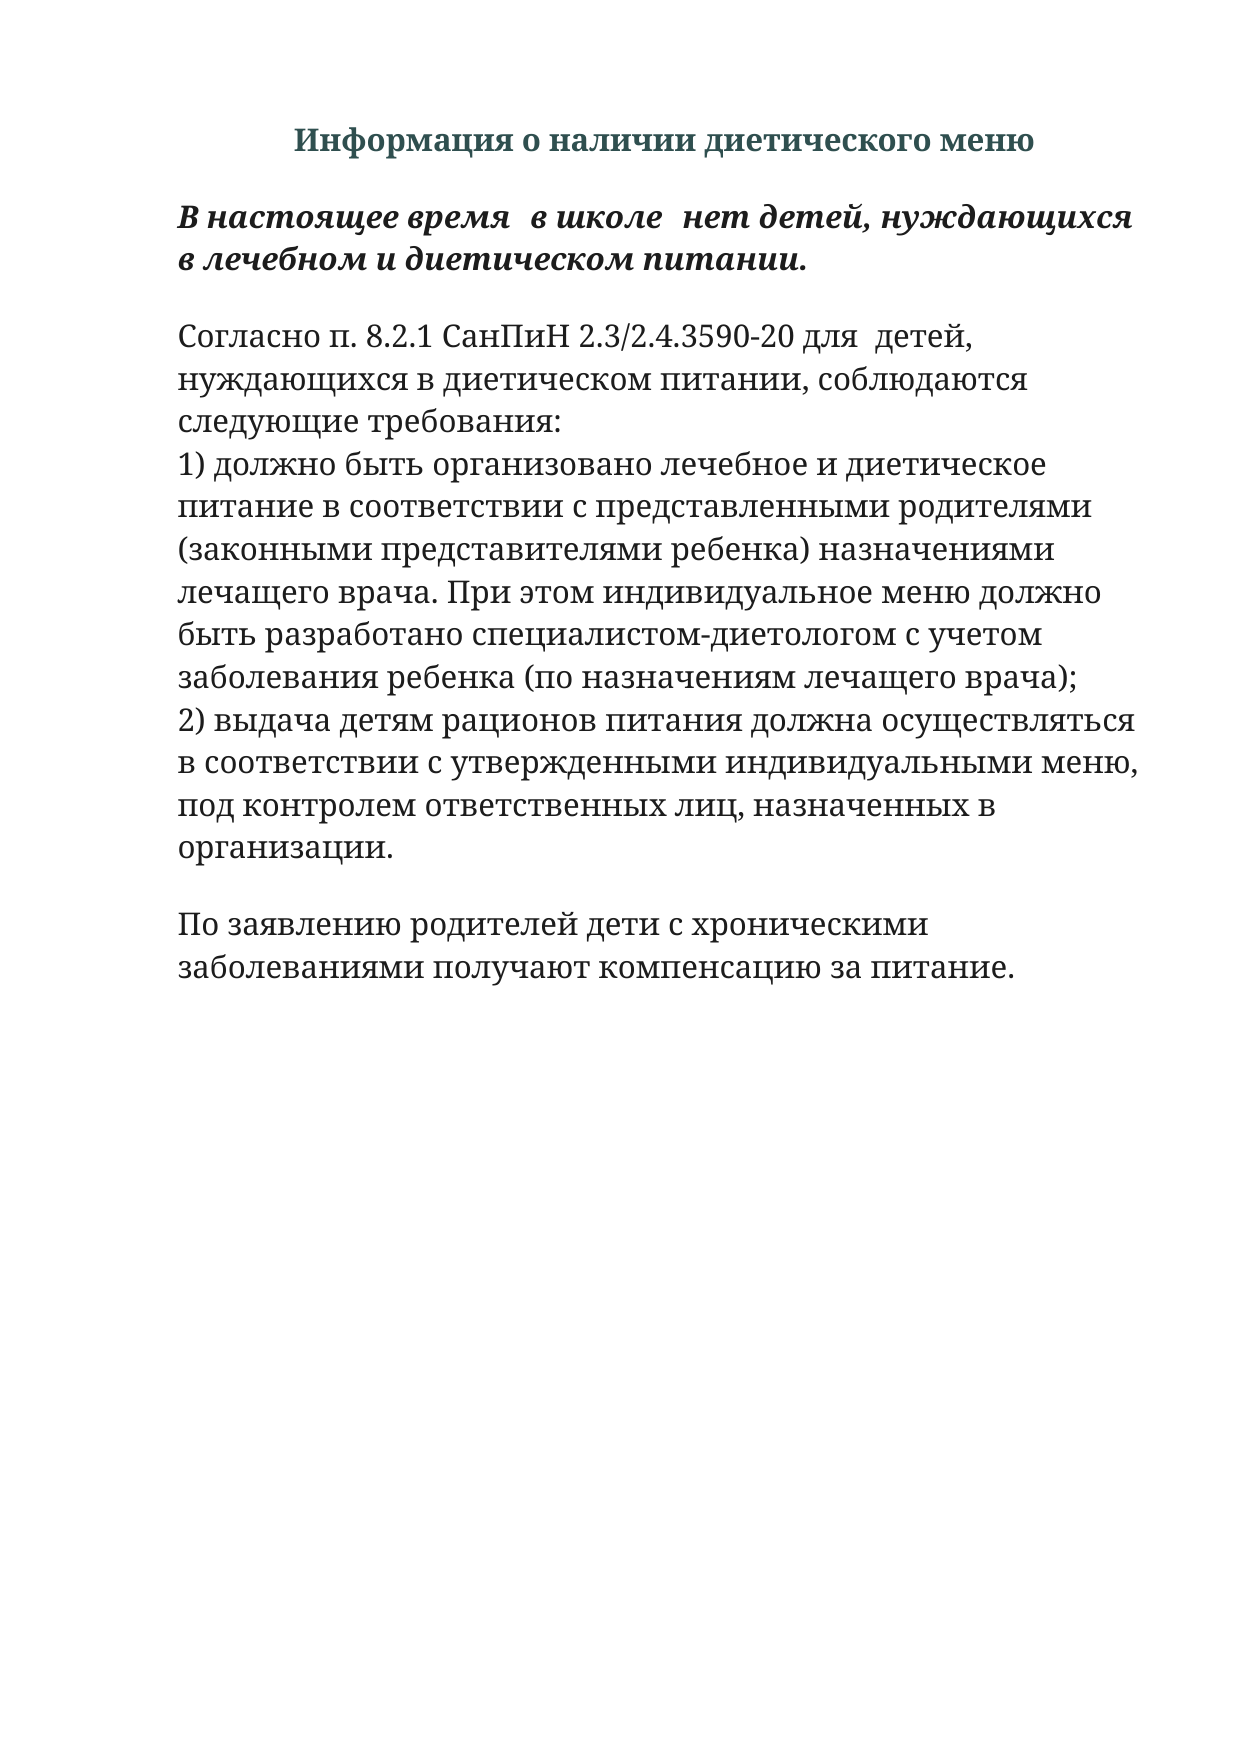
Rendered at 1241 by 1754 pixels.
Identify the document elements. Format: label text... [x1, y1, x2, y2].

text 1) должно быть организовано лечебное и диетическое питание в соответствии с представленными родителями (законными представителями ребенка) назначениями лечащего врача. При этом индивидуальное меню должно быть разработано специалистом-диетологом с учетом заболевания ребенка (по назначениям лечащего врача); [177, 442, 1152, 697]
text По заявлению родителей дети с хроническими заболеваниями получают компенсацию за питание. [177, 902, 1152, 987]
text 2) выдача детям рационов питания должна осуществляться в соответствии с утвержденными индивидуальными меню, под контролем ответственных лиц, назначенных в организации. [177, 697, 1152, 868]
text Согласно п. 8.2.1 СанПиН 2.3/2.4.3590-20 для детей, нуждающихся в диетическом питании, соблюдаются следующие требования: [177, 314, 1152, 442]
text В настоящее время в школе нет детей, нуждающихся в лечебном и диетическом питании. [177, 195, 1152, 280]
text Информация о наличии диетического меню [177, 118, 1152, 161]
